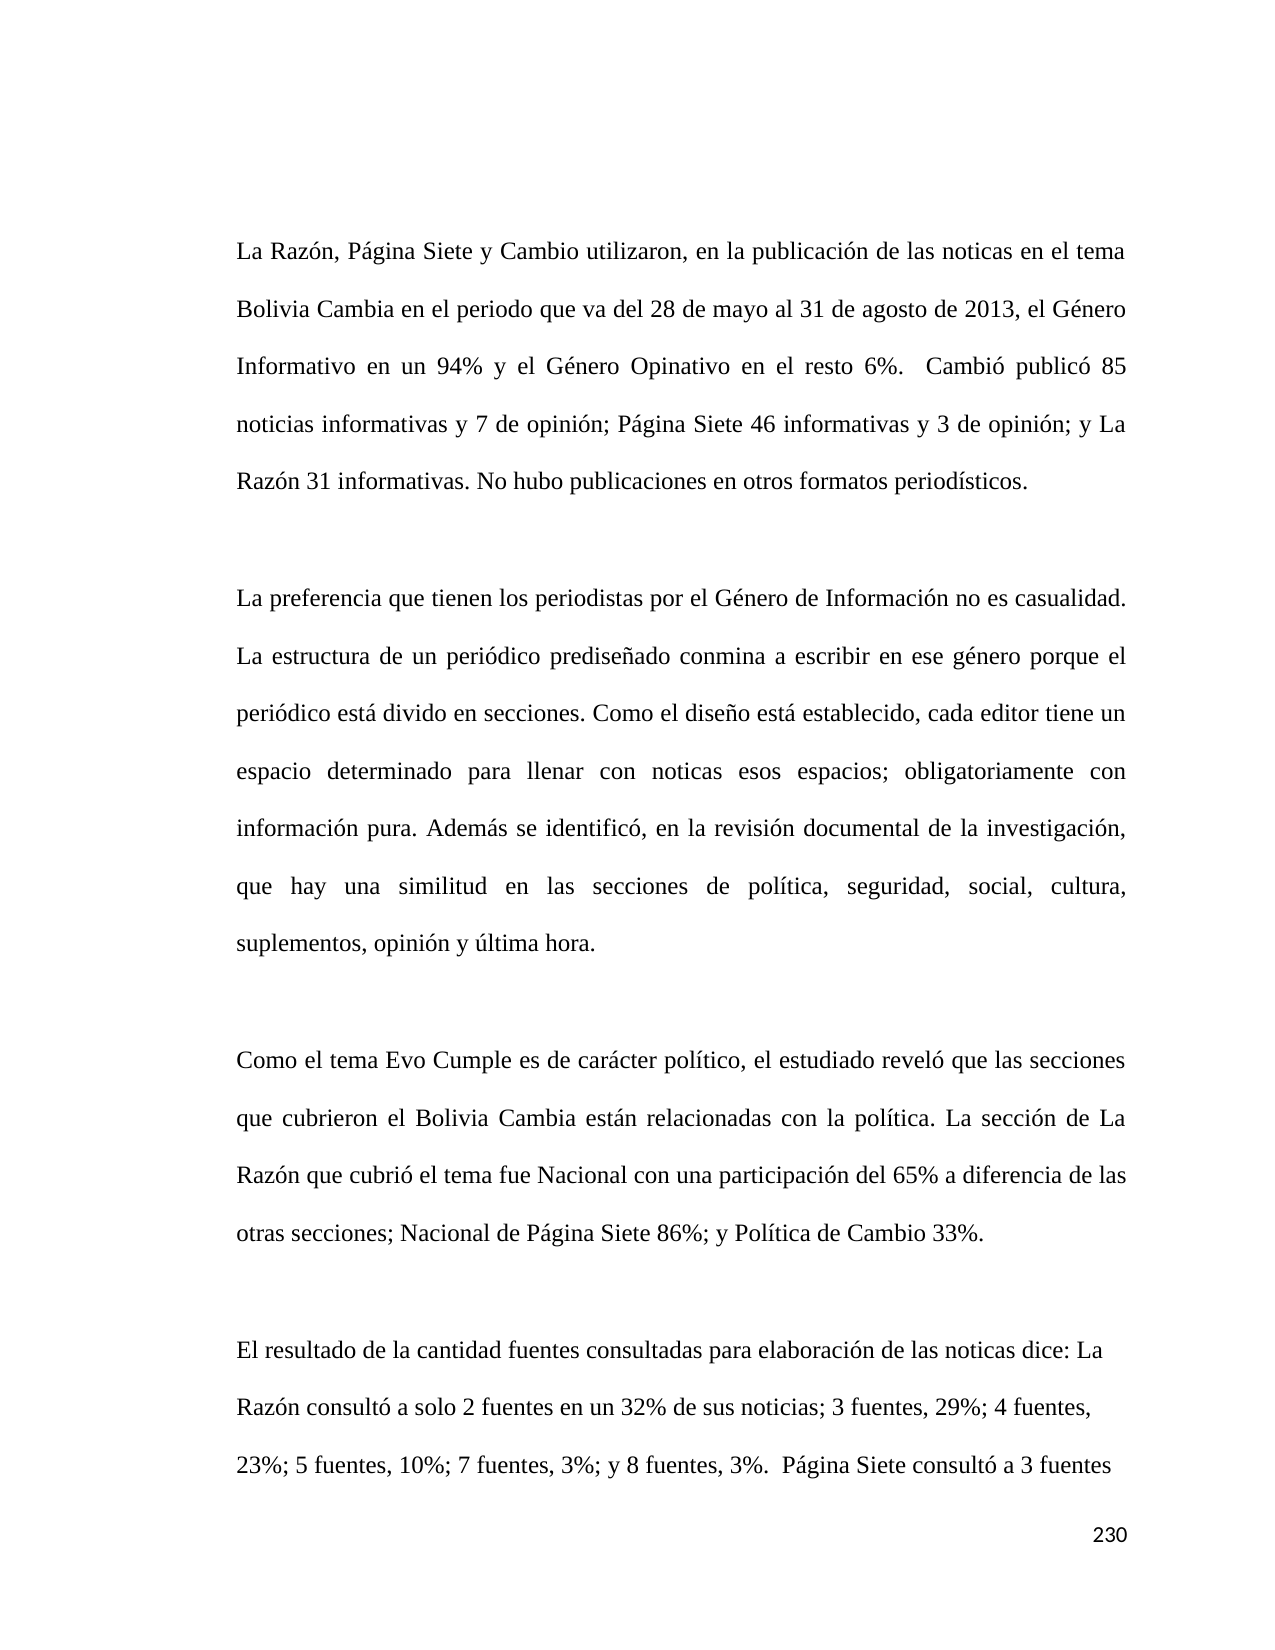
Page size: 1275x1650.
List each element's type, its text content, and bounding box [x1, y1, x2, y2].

text La preferencia que tienen los periodistas por el Género de Información no es casualidad. La estructura de un periódico prediseñado conmina a escribir en ese género porque el periódico está divido en secciones. Como el diseño está establecido, cada editor tiene un espacio determinado para llenar con noticas esos espacios; obligatoriamente con información pura. Además se identificó, en la revisión documental de la investigación, que hay una similitud en las secciones de política, seguridad, social, cultura, suplementos, opinión y última hora. [236, 583, 1127, 957]
text Como el tema Evo Cumple es de carácter político, el estudiado reveló que las secciones que cubrieron el Bolivia Cambia están relacionadas con la política. La sección de La Razón que cubrió el tema fue Nacional con una participación del 65% a diferencia de las otras secciones; Nacional de Página Siete 86%; y Política de Cambio 33%. [236, 1045, 1127, 1247]
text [236, 1335, 1127, 1479]
text La Razón, Página Siete y Cambio utilizaron, en la publicación de las noticas en el tema Bolivia Cambia en el periodo que va del 28 de mayo al 31 de agosto de 2013, el Género Informativo en un 94% y el Género Opinativo en el resto 6%. Cambió publicó 85 noticias informativas y 7 de opinión; Página Siete 46 informativas y 3 de opinión; y La Razón 31 informativas. No hubo publicaciones en otros formatos periodísticos. [236, 236, 1127, 495]
